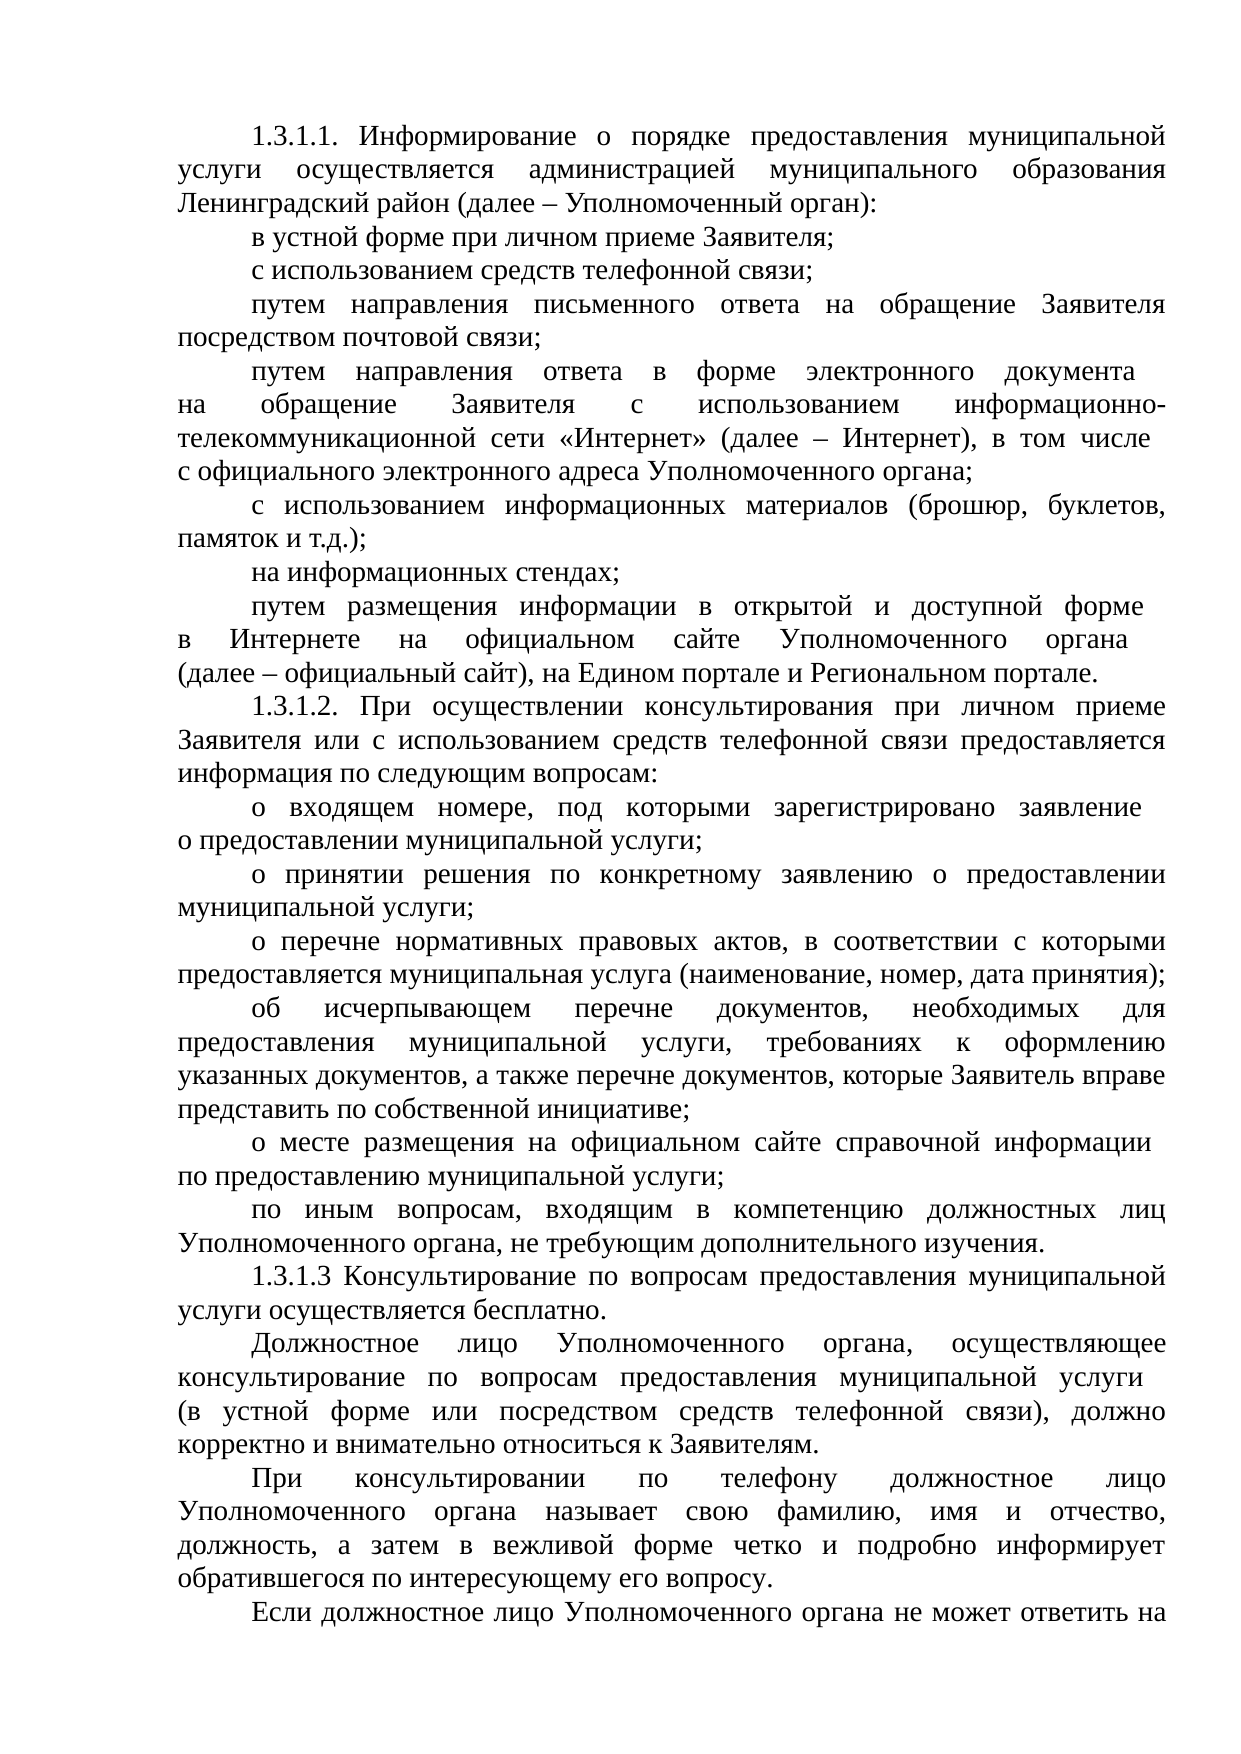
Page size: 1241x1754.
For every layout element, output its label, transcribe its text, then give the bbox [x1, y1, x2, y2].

text с использованием средств телефонной связи; [177, 252, 1167, 286]
text 1.3.1.2. При осуществлении консультирования при личном приеме Заявителя или с использованием средств телефонной связи предоставляется информация по следующим вопросам: [177, 688, 1167, 789]
text Должностное лицо Уполномоченного органа, осуществляющее консультирование по вопросам предоставления муниципальной услуги (в устной форме или посредством средств телефонной связи), должно корректно и внимательно относиться к Заявителям. [177, 1326, 1167, 1460]
text на информационных стендах; [177, 554, 1167, 588]
text в устной форме при личном приеме Заявителя; [177, 219, 1167, 252]
text о перечне нормативных правовых актов, в соответствии с которыми предоставляется муниципальная услуга (наименование, номер, дата принятия); [177, 923, 1167, 990]
text по иным вопросам, входящим в компетенцию должностных лиц Уполномоченного органа, не требующим дополнительного изучения. [177, 1191, 1167, 1258]
text путем направления ответа в форме электронного документа на обращение Заявителя с использованием информационно-телекоммуникационной сети «Интернет» (далее – Интернет), в том числе с официального электронного адреса Уполномоченного органа; [177, 353, 1167, 487]
text о принятии решения по конкретному заявлению о предоставлении муниципальной услуги; [177, 856, 1167, 923]
text 1.3.1.1. Информирование о порядке предоставления муниципальной услуги осуществляется администрацией муниципального образования Ленинградский район (далее – Уполномоченный орган): [177, 118, 1167, 219]
text 1.3.1.3 Консультирование по вопросам предоставления муниципальной услуги осуществляется бесплатно. [177, 1258, 1167, 1326]
text о месте размещения на официальном сайте справочной информации по предоставлению муниципальной услуги; [177, 1124, 1167, 1191]
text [177, 1594, 1167, 1627]
text о входящем номере, под которыми зарегистрировано заявление о предоставлении муниципальной услуги; [177, 789, 1167, 856]
text путем размещения информации в открытой и доступной форме в Интернете на официальном сайте Уполномоченного органа (далее – официальный сайт), на Едином портале и Региональном портале. [177, 588, 1167, 688]
text При консультировании по телефону должностное лицо Уполномоченного органа называет свою фамилию, имя и отчество, должность, а затем в вежливой форме четко и подробно информирует обратившегося по интересующему его вопросу. [177, 1460, 1167, 1594]
text путем направления письменного ответа на обращение Заявителя посредством почтовой связи; [177, 286, 1167, 353]
text об исчерпывающем перечне документов, необходимых для предоставления муниципальной услуги, требованиях к оформлению указанных документов, а также перечне документов, которые Заявитель вправе представить по собственной инициативе; [177, 990, 1167, 1124]
text с использованием информационных материалов (брошюр, буклетов, памяток и т.д.); [177, 487, 1167, 554]
